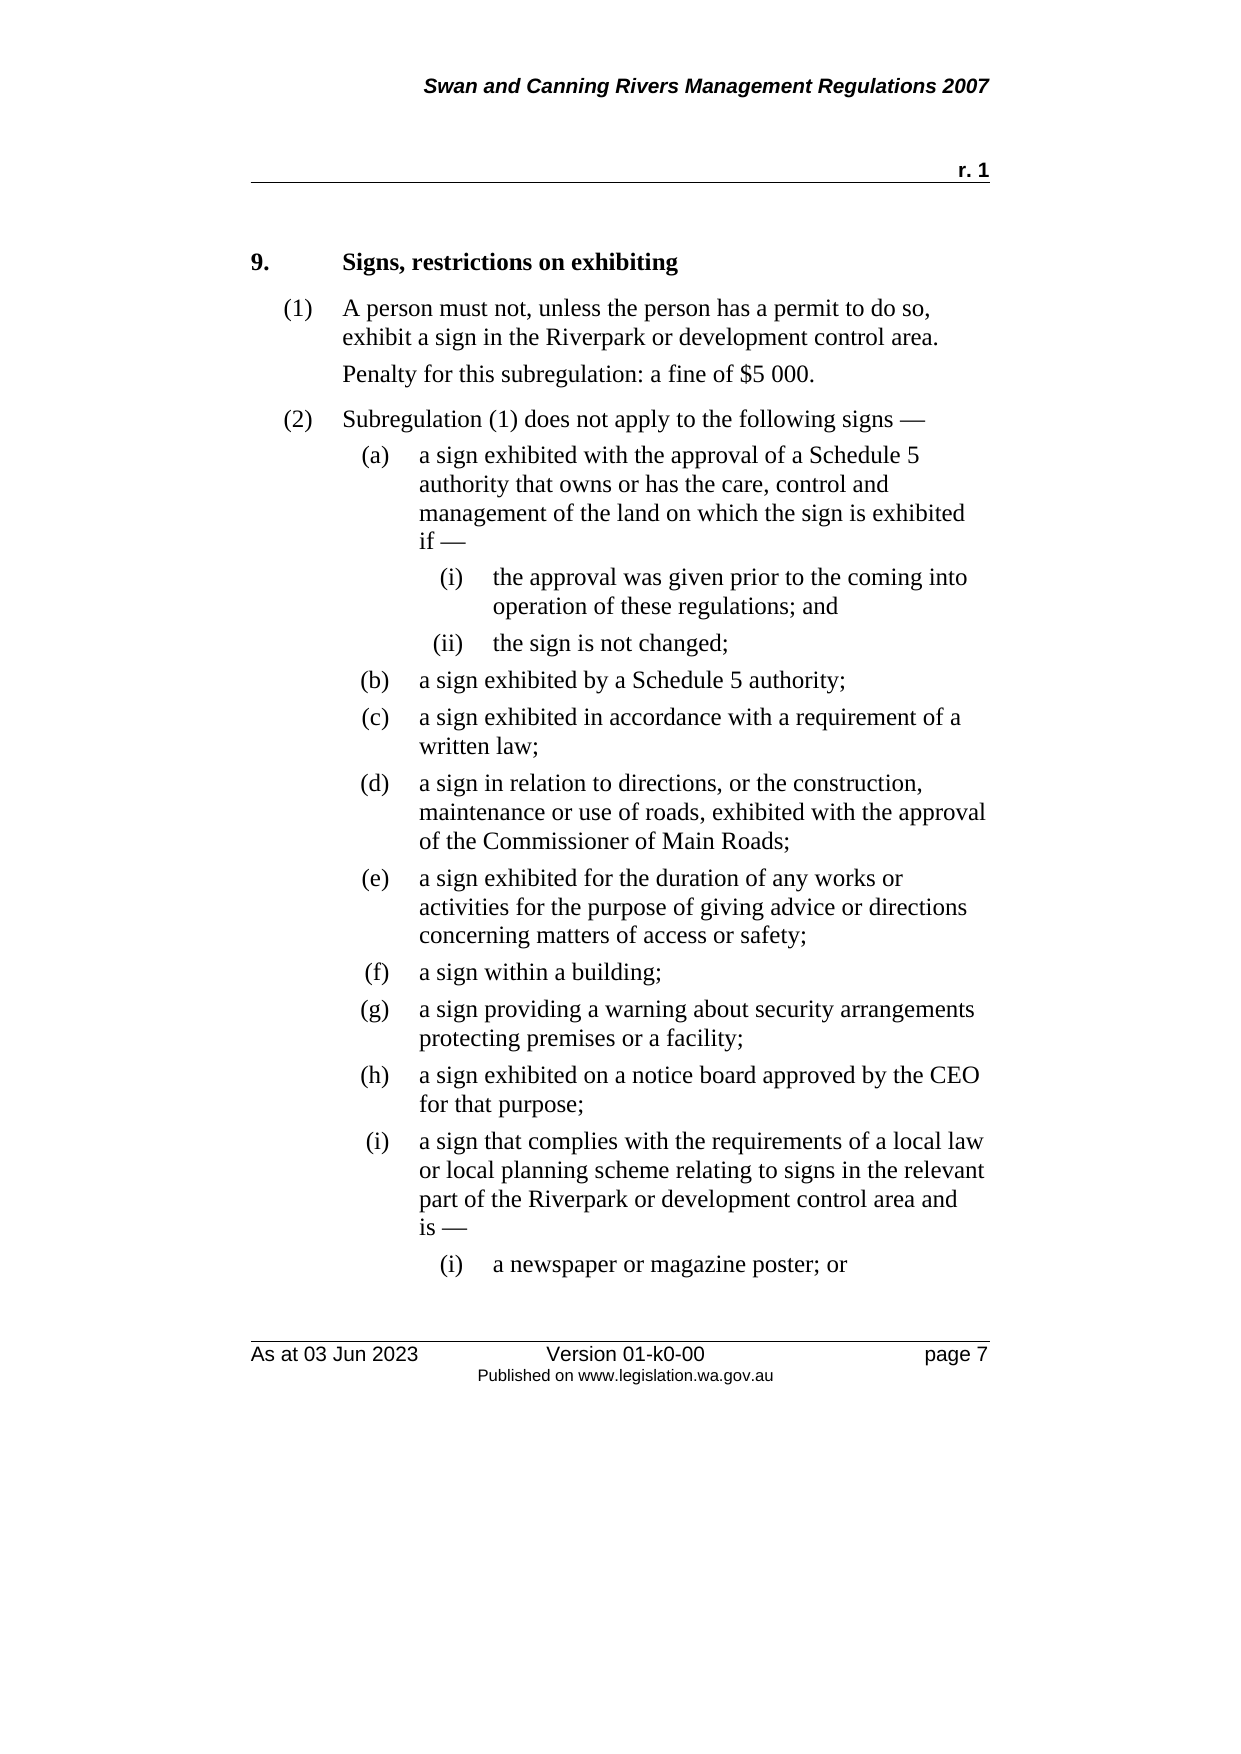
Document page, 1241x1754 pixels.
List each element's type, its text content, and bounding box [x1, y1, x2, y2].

text (i) a sign that complies with the requirements of a local law or local planning scheme relating to signs in the relevant part of the Riverpark or development control area and is — [251, 1126, 990, 1241]
text (f) a sign within a building; [251, 957, 990, 986]
text (a) a sign exhibited with the approval of a Schedule 5 authority that owns or has the care, control and management of the land on which the sign is exhibited if — [251, 440, 990, 555]
text (2) Subregulation (1) does not apply to the following signs — [251, 404, 990, 433]
text (i) the approval was given prior to the coming into operation of these regulations; and [251, 562, 990, 620]
text (g) a sign providing a warning about security arrangements protecting premises or a facility; [251, 994, 990, 1052]
text (i) a newspaper or magazine poster; or [251, 1249, 990, 1278]
subtitle 9. Signs, restrictions on exhibiting [251, 247, 990, 276]
text (ii) the sign is not changed; [251, 628, 990, 657]
text (1) A person must not, unless the person has a permit to do so, exhibit a sign in the Riverpark or development control area. [251, 293, 990, 350]
text (b) a sign exhibited by a Schedule 5 authority; [251, 665, 990, 694]
text Penalty for this subregulation: a fine of $5 000. [251, 359, 990, 387]
text (d) a sign in relation to directions, or the construction, maintenance or use of roads, exhibited with the approval of the Commissioner of Main Roads; [251, 768, 990, 854]
text (h) a sign exhibited on a notice board approved by the CEO for that purpose; [251, 1060, 990, 1118]
text (c) a sign exhibited in accordance with a requirement of a written law; [251, 702, 990, 760]
text (e) a sign exhibited for the duration of any works or activities for the purpose of giving advice or directions concerning matters of access or safety; [251, 863, 990, 949]
